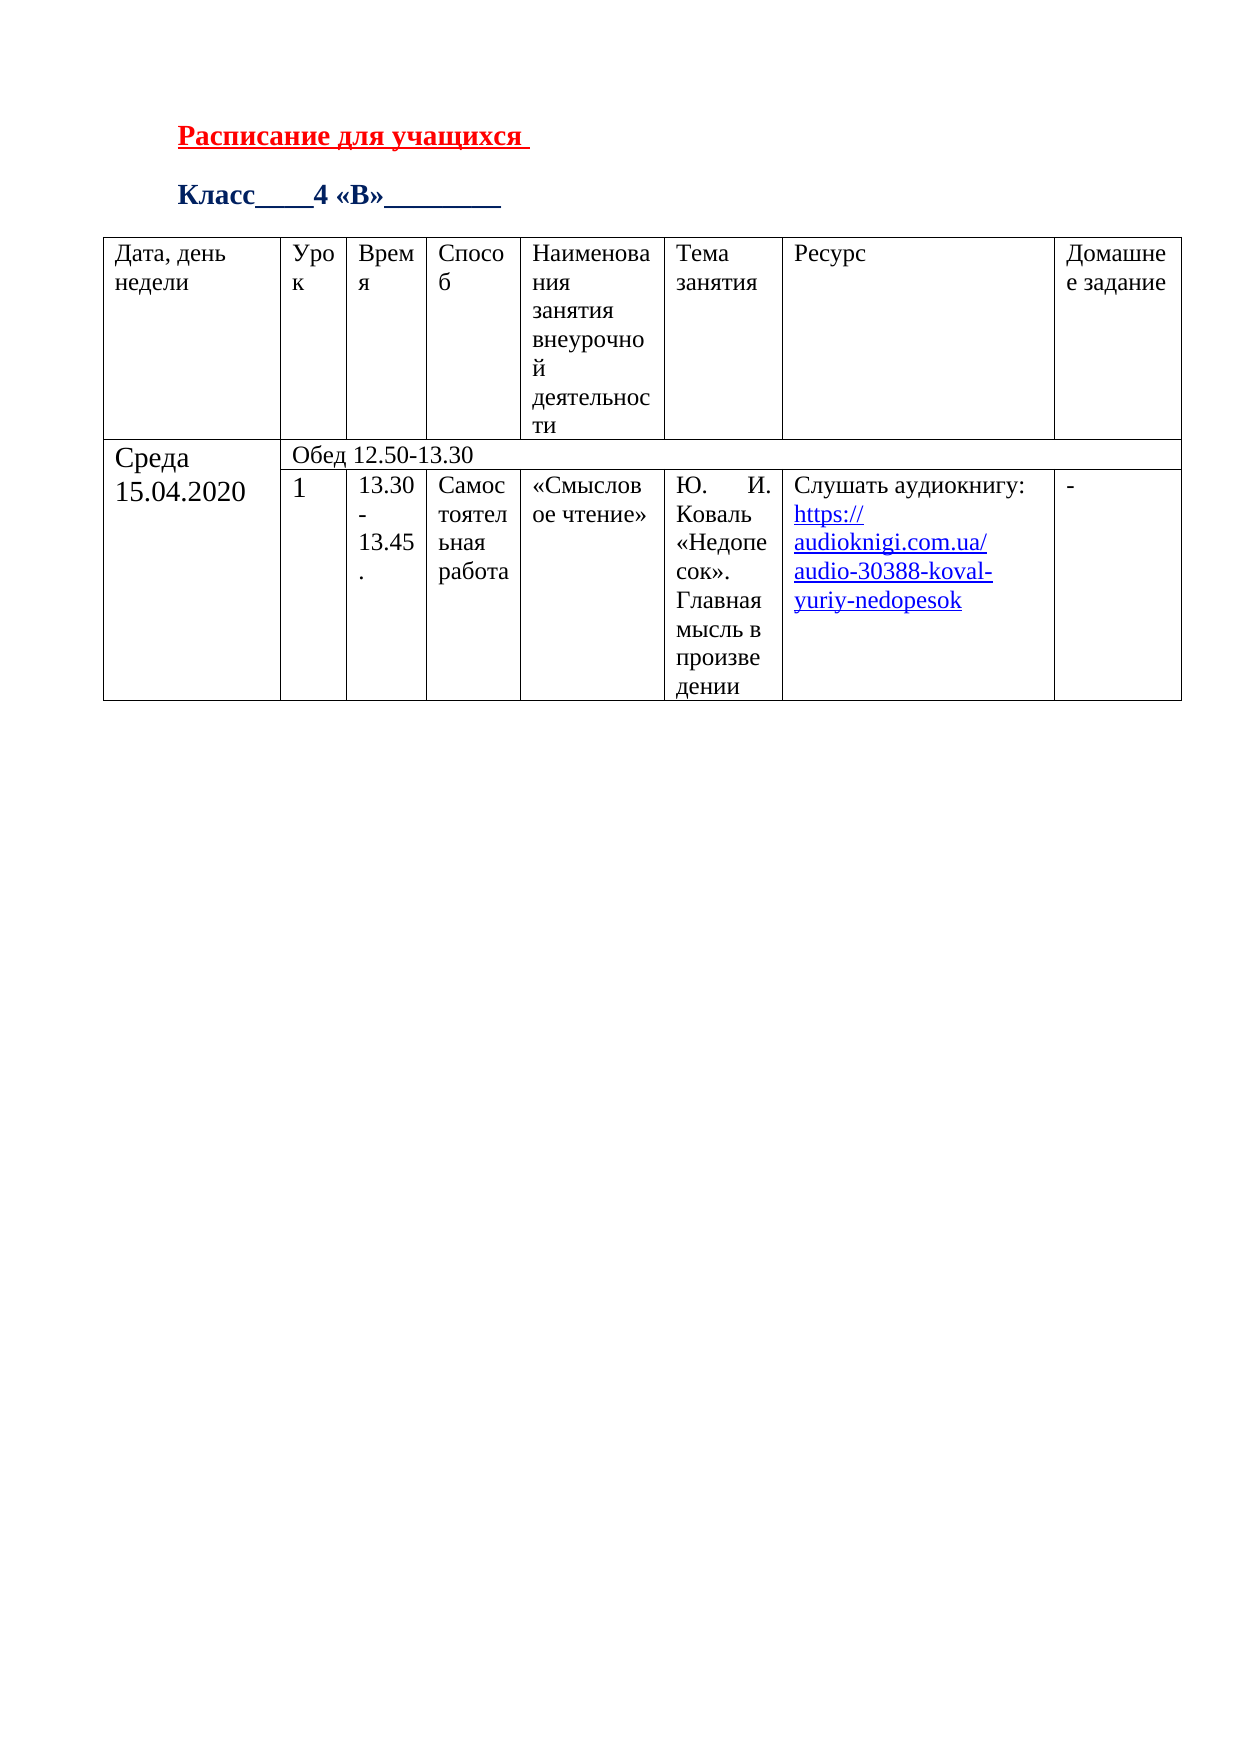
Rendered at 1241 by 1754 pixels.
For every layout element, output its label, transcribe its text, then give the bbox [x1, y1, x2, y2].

table_cell Слушать аудиокнигу: https://audioknigi.com.ua/audio-30388-koval-yuriy-nedopesok [783, 470, 1054, 700]
table_cell Самостоятельная работа [427, 470, 520, 700]
table_header Тема занятия [665, 238, 782, 439]
table_header Способ [427, 238, 520, 439]
text Расписание для учащихся [177, 118, 1152, 152]
table_cell «Смысловое чтение» [521, 470, 664, 700]
table_header Дата, день недели [104, 238, 280, 439]
table_header Домашнее задание [1055, 238, 1181, 439]
table_cell Среда 15.04.2020 [104, 440, 280, 700]
table_cell 1 [281, 470, 346, 700]
table_header Ресурс [783, 238, 1054, 439]
table_header Время [347, 238, 426, 439]
table_header Наименования занятия внеурочной деятельности [521, 238, 664, 439]
table_cell 13.30-13.45. [347, 470, 426, 700]
table_cell Обед 12.50-13.30 [281, 440, 1181, 469]
table_header Урок [281, 238, 346, 439]
text Класс____4 «В»________ [177, 177, 1152, 211]
table_cell - [1055, 470, 1181, 700]
table_cell Ю. И. Коваль «Недопесок». Главная мысль в произведении [665, 470, 782, 700]
